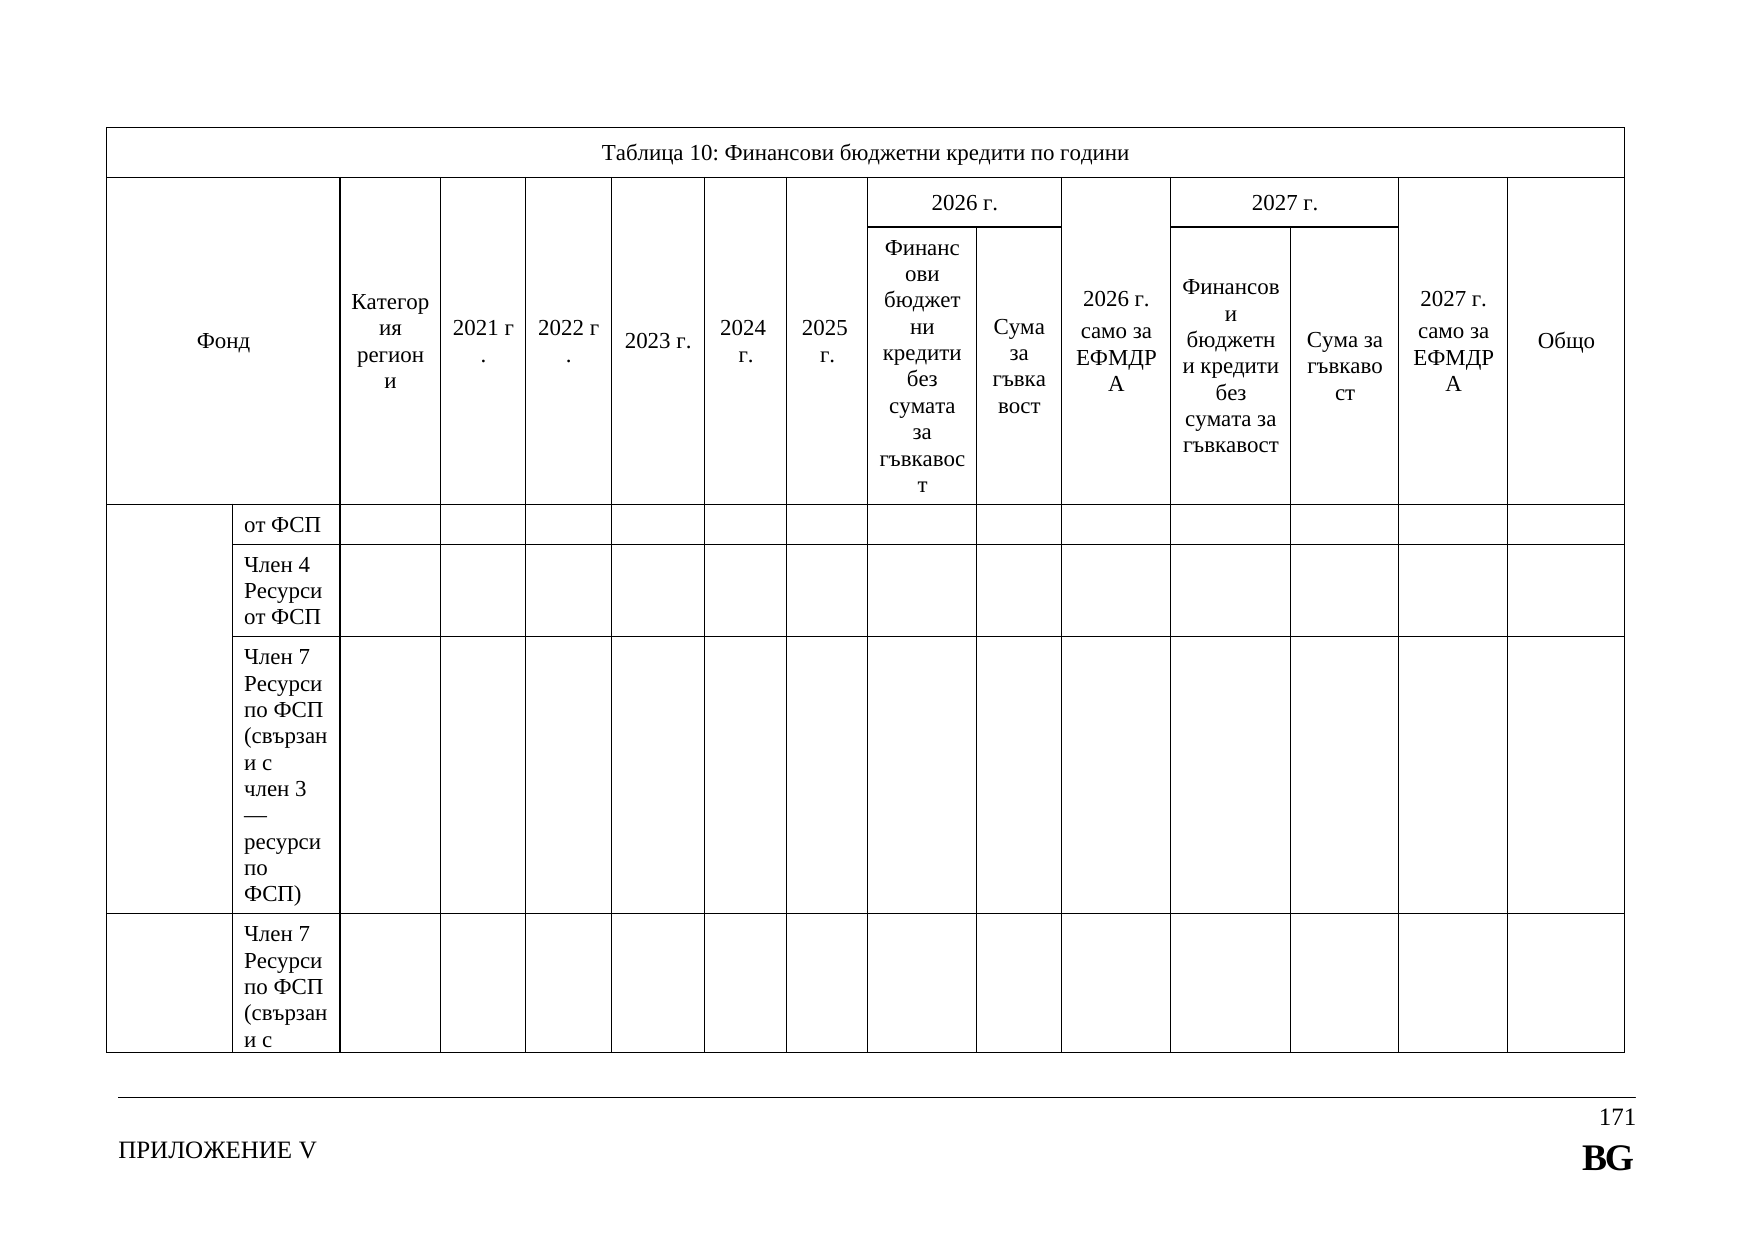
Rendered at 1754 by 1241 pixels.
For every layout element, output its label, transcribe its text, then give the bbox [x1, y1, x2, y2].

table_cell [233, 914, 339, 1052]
table_cell 2022 г. [526, 178, 611, 503]
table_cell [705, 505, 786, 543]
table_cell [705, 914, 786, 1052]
table_cell Общо [1508, 178, 1624, 503]
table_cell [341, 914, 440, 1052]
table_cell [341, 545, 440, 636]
table_cell Категория региони [341, 178, 440, 503]
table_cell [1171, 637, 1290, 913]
table_cell Сума за гъвкавост [1291, 228, 1398, 503]
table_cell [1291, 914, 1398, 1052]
table_cell 2021 г. [441, 178, 525, 503]
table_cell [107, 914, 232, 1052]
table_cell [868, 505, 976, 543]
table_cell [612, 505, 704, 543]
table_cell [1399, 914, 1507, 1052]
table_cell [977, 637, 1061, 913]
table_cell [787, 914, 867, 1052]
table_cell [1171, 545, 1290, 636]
table_cell 2024 г. [705, 178, 786, 503]
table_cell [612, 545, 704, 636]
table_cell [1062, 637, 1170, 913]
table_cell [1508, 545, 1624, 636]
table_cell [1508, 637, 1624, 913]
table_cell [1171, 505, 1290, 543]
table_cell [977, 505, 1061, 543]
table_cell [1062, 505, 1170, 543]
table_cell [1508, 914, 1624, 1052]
table_cell 2025 г. [787, 178, 867, 503]
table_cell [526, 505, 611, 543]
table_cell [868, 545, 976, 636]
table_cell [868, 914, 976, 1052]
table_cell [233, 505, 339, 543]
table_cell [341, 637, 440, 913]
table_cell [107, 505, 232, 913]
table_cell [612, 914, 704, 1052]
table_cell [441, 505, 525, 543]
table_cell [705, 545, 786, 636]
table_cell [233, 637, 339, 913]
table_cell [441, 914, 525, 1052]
table_cell Фонд [107, 178, 339, 503]
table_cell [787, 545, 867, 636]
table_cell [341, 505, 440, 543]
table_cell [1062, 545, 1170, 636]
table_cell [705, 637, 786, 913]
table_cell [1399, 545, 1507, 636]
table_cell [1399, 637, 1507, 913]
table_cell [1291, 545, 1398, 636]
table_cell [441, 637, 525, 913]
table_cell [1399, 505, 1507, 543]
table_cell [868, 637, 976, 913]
table_cell 2023 г. [612, 178, 704, 503]
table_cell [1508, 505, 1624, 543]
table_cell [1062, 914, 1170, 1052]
table_cell 2027 г. [1171, 178, 1398, 226]
table_cell 2026 г. само за ЕФМДРА [1062, 178, 1170, 503]
table_header Таблица 10: Финансови бюджетни кредити по години [107, 128, 1624, 177]
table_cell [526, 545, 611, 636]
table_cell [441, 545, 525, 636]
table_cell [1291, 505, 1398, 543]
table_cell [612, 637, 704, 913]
table_cell 2027 г. само за ЕФМДРА [1399, 178, 1507, 503]
table_cell Финансови бюджетни кредити без сумата за гъвкавост [1171, 228, 1290, 503]
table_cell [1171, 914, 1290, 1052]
table_cell 2026 г. [868, 178, 1061, 226]
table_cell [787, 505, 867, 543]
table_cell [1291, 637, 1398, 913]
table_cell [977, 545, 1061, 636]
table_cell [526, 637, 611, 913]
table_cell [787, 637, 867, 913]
table_cell Сума за гъвкавост [977, 228, 1061, 503]
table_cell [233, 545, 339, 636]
table_cell Финансови бюджетни кредити без сумата за гъвкавост [868, 228, 976, 503]
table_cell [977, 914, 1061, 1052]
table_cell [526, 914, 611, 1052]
